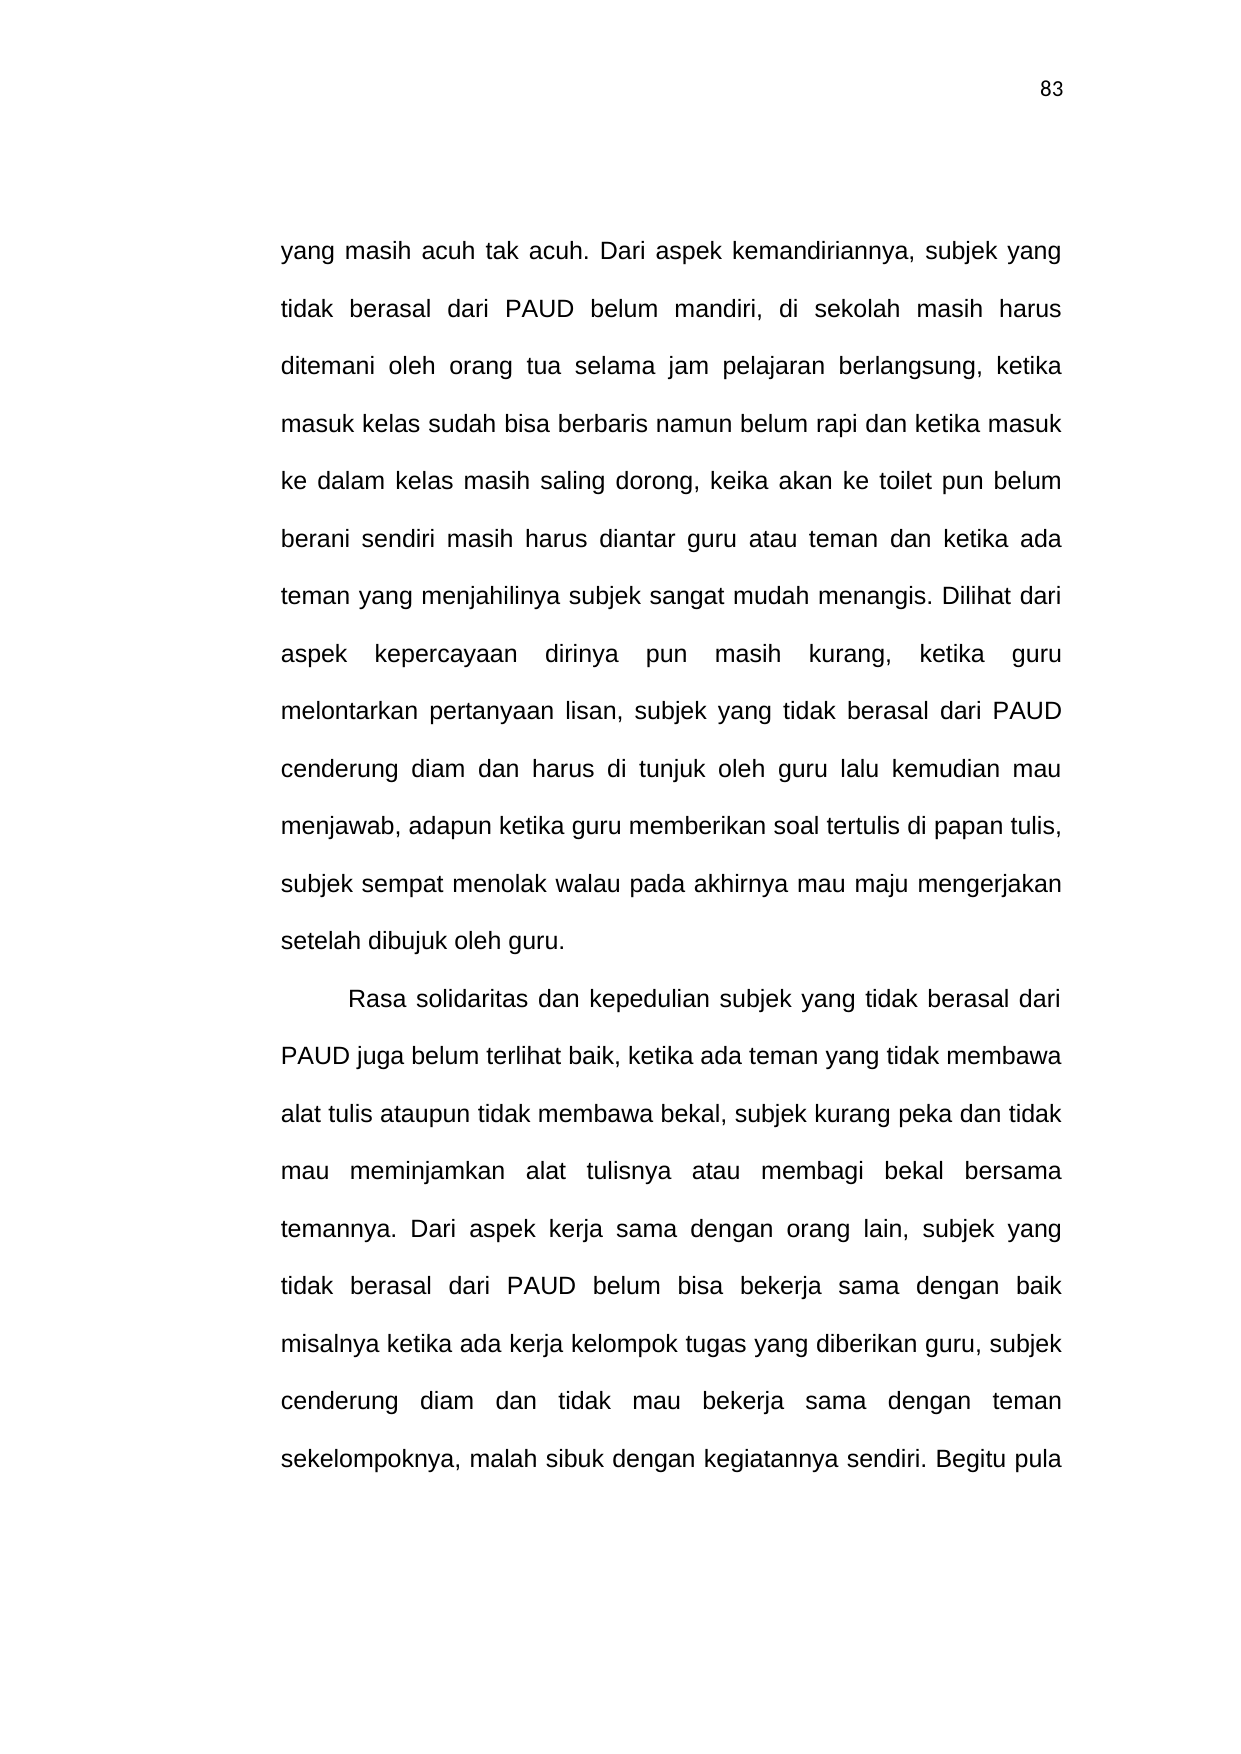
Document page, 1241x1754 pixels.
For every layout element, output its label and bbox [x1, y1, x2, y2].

text [281, 236, 1063, 955]
text [281, 984, 1063, 1472]
